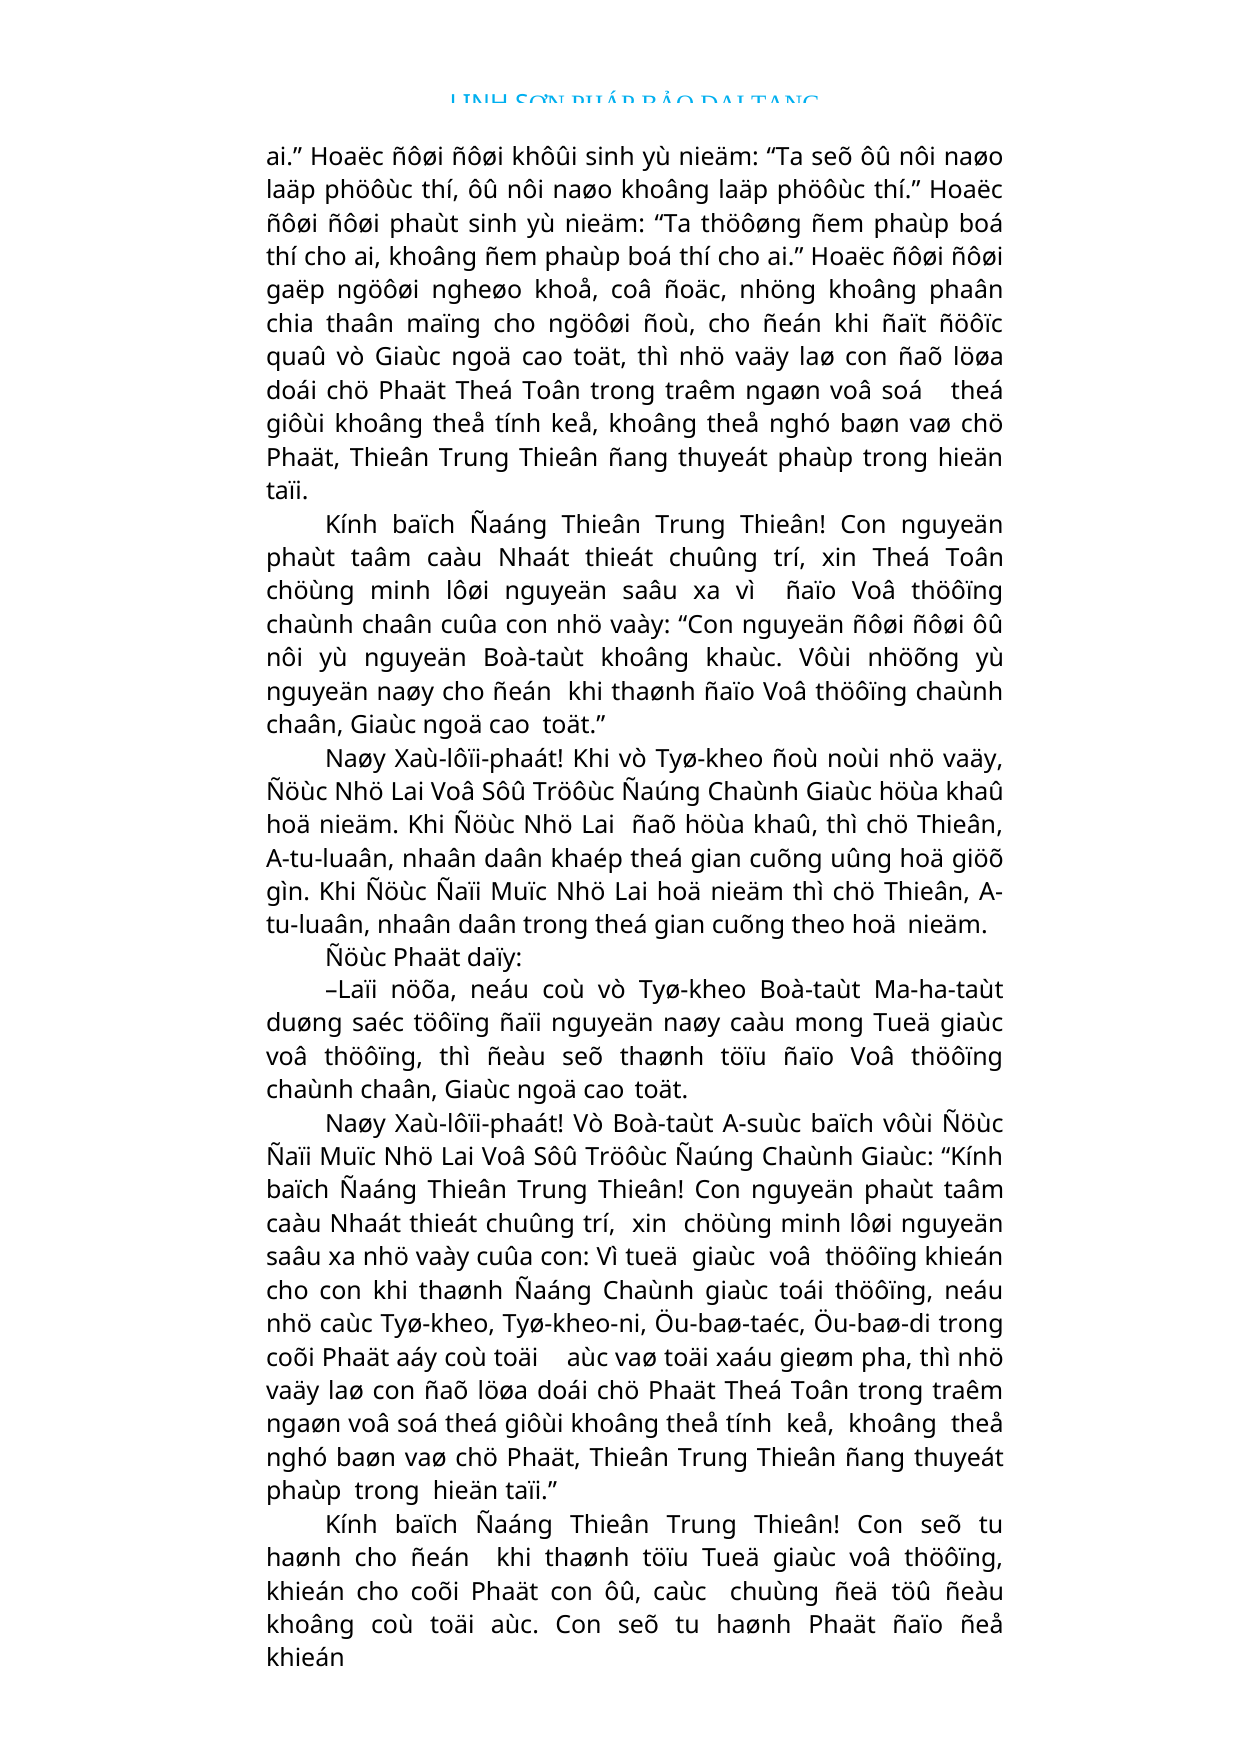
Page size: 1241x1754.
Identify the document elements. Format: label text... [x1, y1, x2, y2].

text –Laïi nöõa, neáu coù vò Tyø-kheo Boà-taùt Ma-ha-taùt duøng saéc töôïng ñaïi nguyeän naøy caàu mong Tueä giaùc voâ thöôïng, thì ñeàu seõ thaønh töïu ñaïo Voâ thöôïng chaùnh chaân, Giaùc ngoä cao toät. [266, 972, 1004, 1106]
text Ñöùc Phaät daïy: [325, 941, 1065, 972]
text Naøy Xaù-lôïi-phaát! Khi vò Tyø-kheo ñoù noùi nhö vaäy, Ñöùc Nhö Lai Voâ Sôû Tröôùc Ñaúng Chaùnh Giaùc höùa khaû hoä nieäm. Khi Ñöùc Nhö Lai ñaõ höùa khaû, thì chö Thieân, A-tu-luaân, nhaân daân khaép theá gian cuõng uûng hoä giöõ gìn. Khi Ñöùc Ñaïi Muïc Nhö Lai hoä nieäm thì chö Thieân, A- tu-luaân, nhaân daân trong theá gian cuõng theo hoä nieäm. [266, 741, 1004, 941]
text ai.” Hoaëc ñôøi ñôøi khôûi sinh yù nieäm: “Ta seõ ôû nôi naøo laäp phöôùc thí, ôû nôi naøo khoâng laäp phöôùc thí.” Hoaëc ñôøi ñôøi phaùt sinh yù nieäm: “Ta thöôøng ñem phaùp boá thí cho ai, khoâng ñem phaùp boá thí cho ai.” Hoaëc ñôøi ñôøi gaëp ngöôøi ngheøo khoå, coâ ñoäc, nhöng khoâng phaân chia thaân maïng cho ngöôøi ñoù, cho ñeán khi ñaït ñöôïc quaû vò Giaùc ngoä cao toät, thì nhö vaäy laø con ñaõ löøa doái chö Phaät Theá Toân trong traêm ngaøn voâ soá theá giôùi khoâng theå tính keå, khoâng theå nghó baøn vaø chö Phaät, Thieân Trung Thieân ñang thuyeát phaùp trong hieän taïi. [266, 139, 1004, 507]
text Kính baïch Ñaáng Thieân Trung Thieân! Con seõ tu haønh cho ñeán khi thaønh töïu Tueä giaùc voâ thöôïng, khieán cho coõi Phaät con ôû, caùc chuùng ñeä töû ñeàu khoâng coù toäi aùc. Con seõ tu haønh Phaät ñaïo ñeå khieán [266, 1507, 1004, 1674]
text Naøy Xaù-lôïi-phaát! Vò Boà-taùt A-suùc baïch vôùi Ñöùc Ñaïi Muïc Nhö Lai Voâ Sôû Tröôùc Ñaúng Chaùnh Giaùc: “Kính baïch Ñaáng Thieân Trung Thieân! Con nguyeän phaùt taâm caàu Nhaát thieát chuûng trí, xin chöùng minh lôøi nguyeän saâu xa nhö vaày cuûa con: Vì tueä giaùc voâ thöôïng khieán cho con khi thaønh Ñaáng Chaùnh giaùc toái thöôïng, neáu nhö caùc Tyø-kheo, Tyø-kheo-ni, Öu-baø-taéc, Öu-baø-di trong coõi Phaät aáy coù toäi aùc vaø toäi xaáu gieøm pha, thì nhö vaäy laø con ñaõ löøa doái chö Phaät Theá Toân trong traêm ngaøn voâ soá theá giôùi khoâng theå tính keå, khoâng theå nghó baøn vaø chö Phaät, Thieân Trung Thieân ñang thuyeát phaùp trong hieän taïi.” [266, 1106, 1004, 1507]
text Kính baïch Ñaáng Thieân Trung Thieân! Con nguyeän phaùt taâm caàu Nhaát thieát chuûng trí, xin Theá Toân chöùng minh lôøi nguyeän saâu xa vì ñaïo Voâ thöôïng chaùnh chaân cuûa con nhö vaày: “Con nguyeän ñôøi ñôøi ôû nôi yù nguyeän Boà-taùt khoâng khaùc. Vôùi nhöõng yù nguyeän naøy cho ñeán khi thaønh ñaïo Voâ thöôïng chaùnh chaân, Giaùc ngoä cao toät.” [266, 507, 1004, 741]
